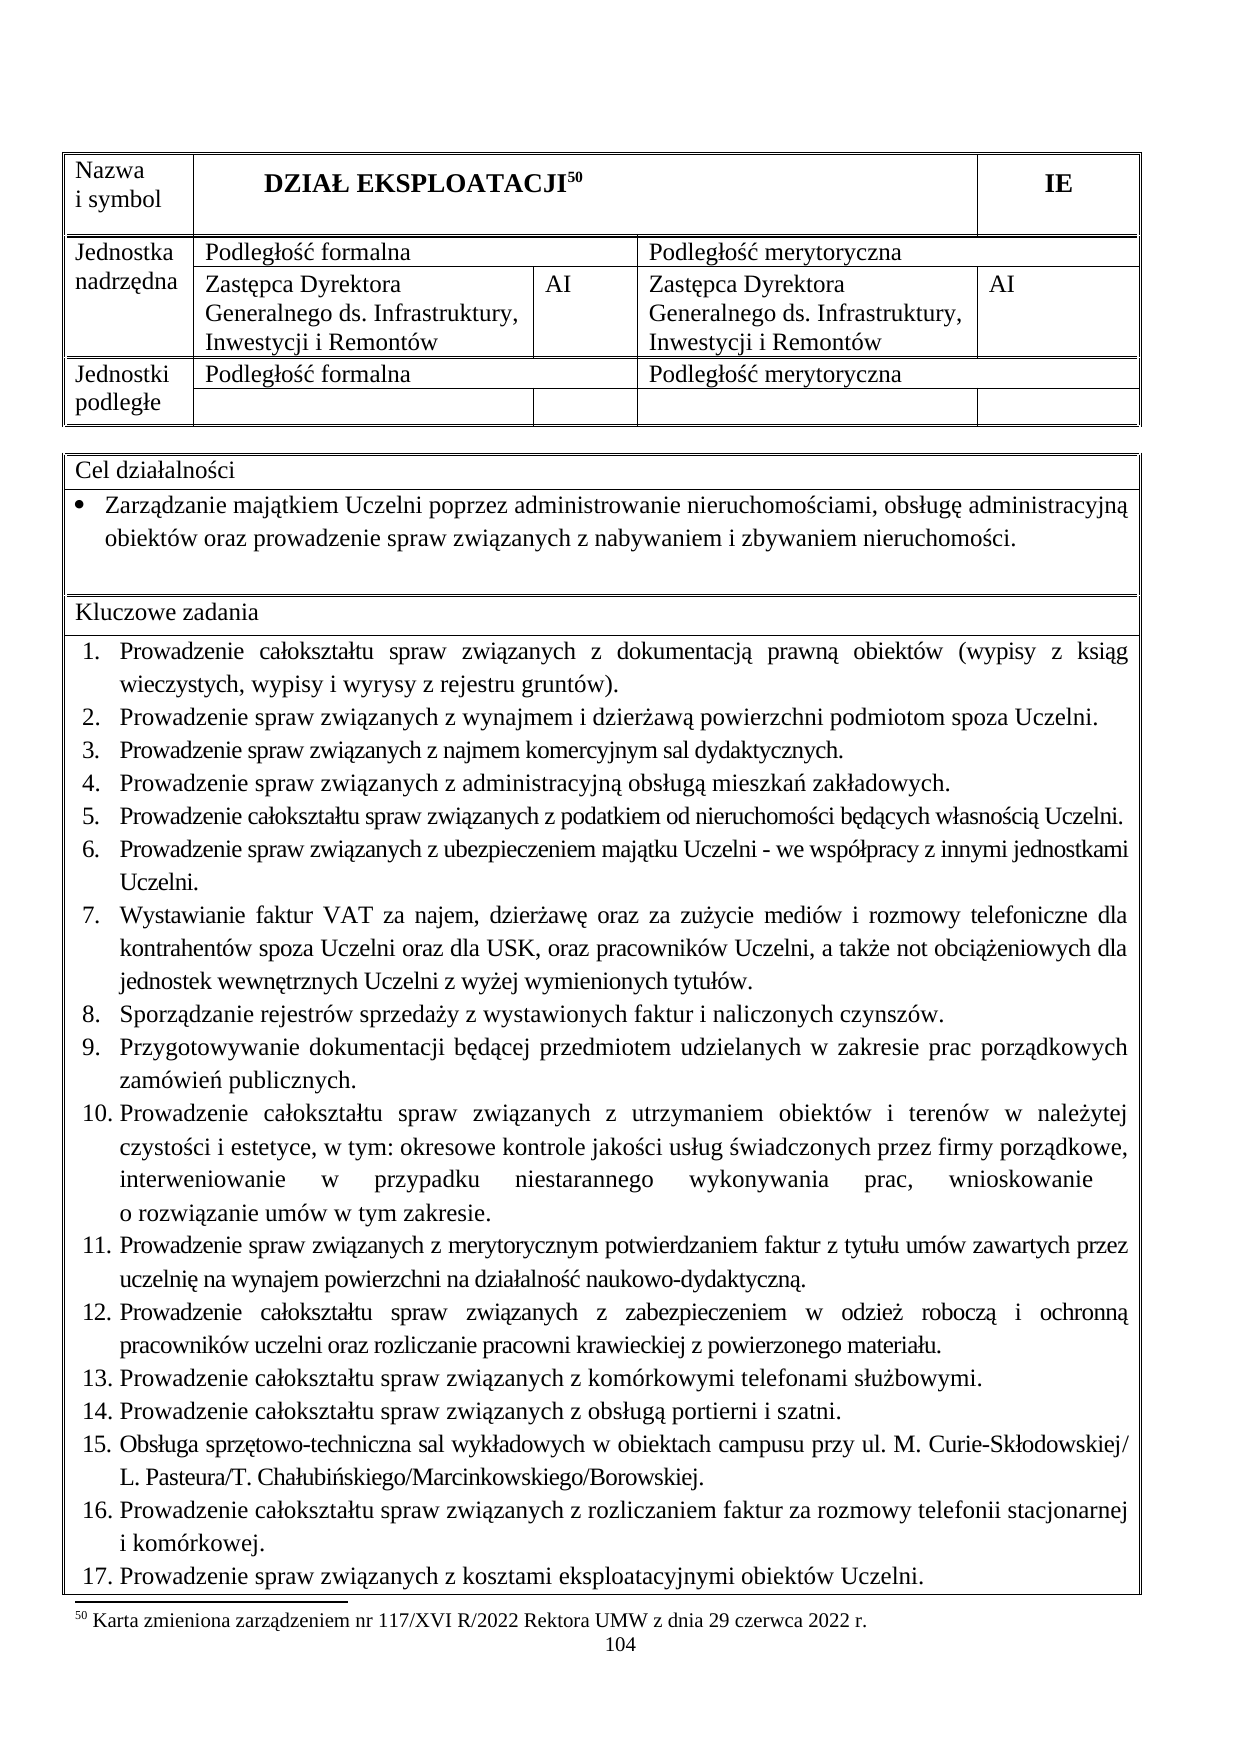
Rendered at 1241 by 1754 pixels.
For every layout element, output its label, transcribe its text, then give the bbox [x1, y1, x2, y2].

table_header DZIAŁ EKSPLOATACJI [194, 155, 977, 234]
table_cell Zarządzanie majątkiem Uczelni poprzez administrowanie nieruchomościami, obsługę administracyjną obiektów oraz prowadzenie spraw związanych z nabywaniem i zbywaniem nieruchomości. [65, 490, 1139, 594]
table_cell Jednostka nadrzędna [64, 234, 193, 356]
table_cell [64, 424, 1140, 452]
table_cell Zastępca Dyrektora Generalnego ds. Infrastruktury, Inwestycji i Remontów [638, 267, 977, 356]
table_cell Cel działalności [64, 453, 1140, 489]
table_cell AI [978, 267, 1139, 356]
table_cell Podległość merytoryczna [638, 356, 1139, 387]
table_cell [65, 636, 1139, 1594]
table_cell [194, 389, 533, 423]
table_header IE [978, 155, 1139, 234]
table_cell Zastępca Dyrektora Generalnego ds. Infrastruktury, Inwestycji i Remontów [194, 267, 533, 356]
table_cell [534, 389, 637, 423]
table_cell [638, 389, 977, 423]
table_cell AI [534, 267, 637, 356]
table_cell Podległość formalna [194, 238, 637, 266]
table_header Nazwa i symbol [65, 155, 193, 234]
table_cell Podległość formalna [194, 359, 637, 387]
table_cell [978, 389, 1139, 423]
table_cell Jednostki podległe [65, 356, 193, 423]
table_cell Podległość merytoryczna [638, 234, 1140, 266]
table_cell Kluczowe zadania [64, 594, 1140, 635]
